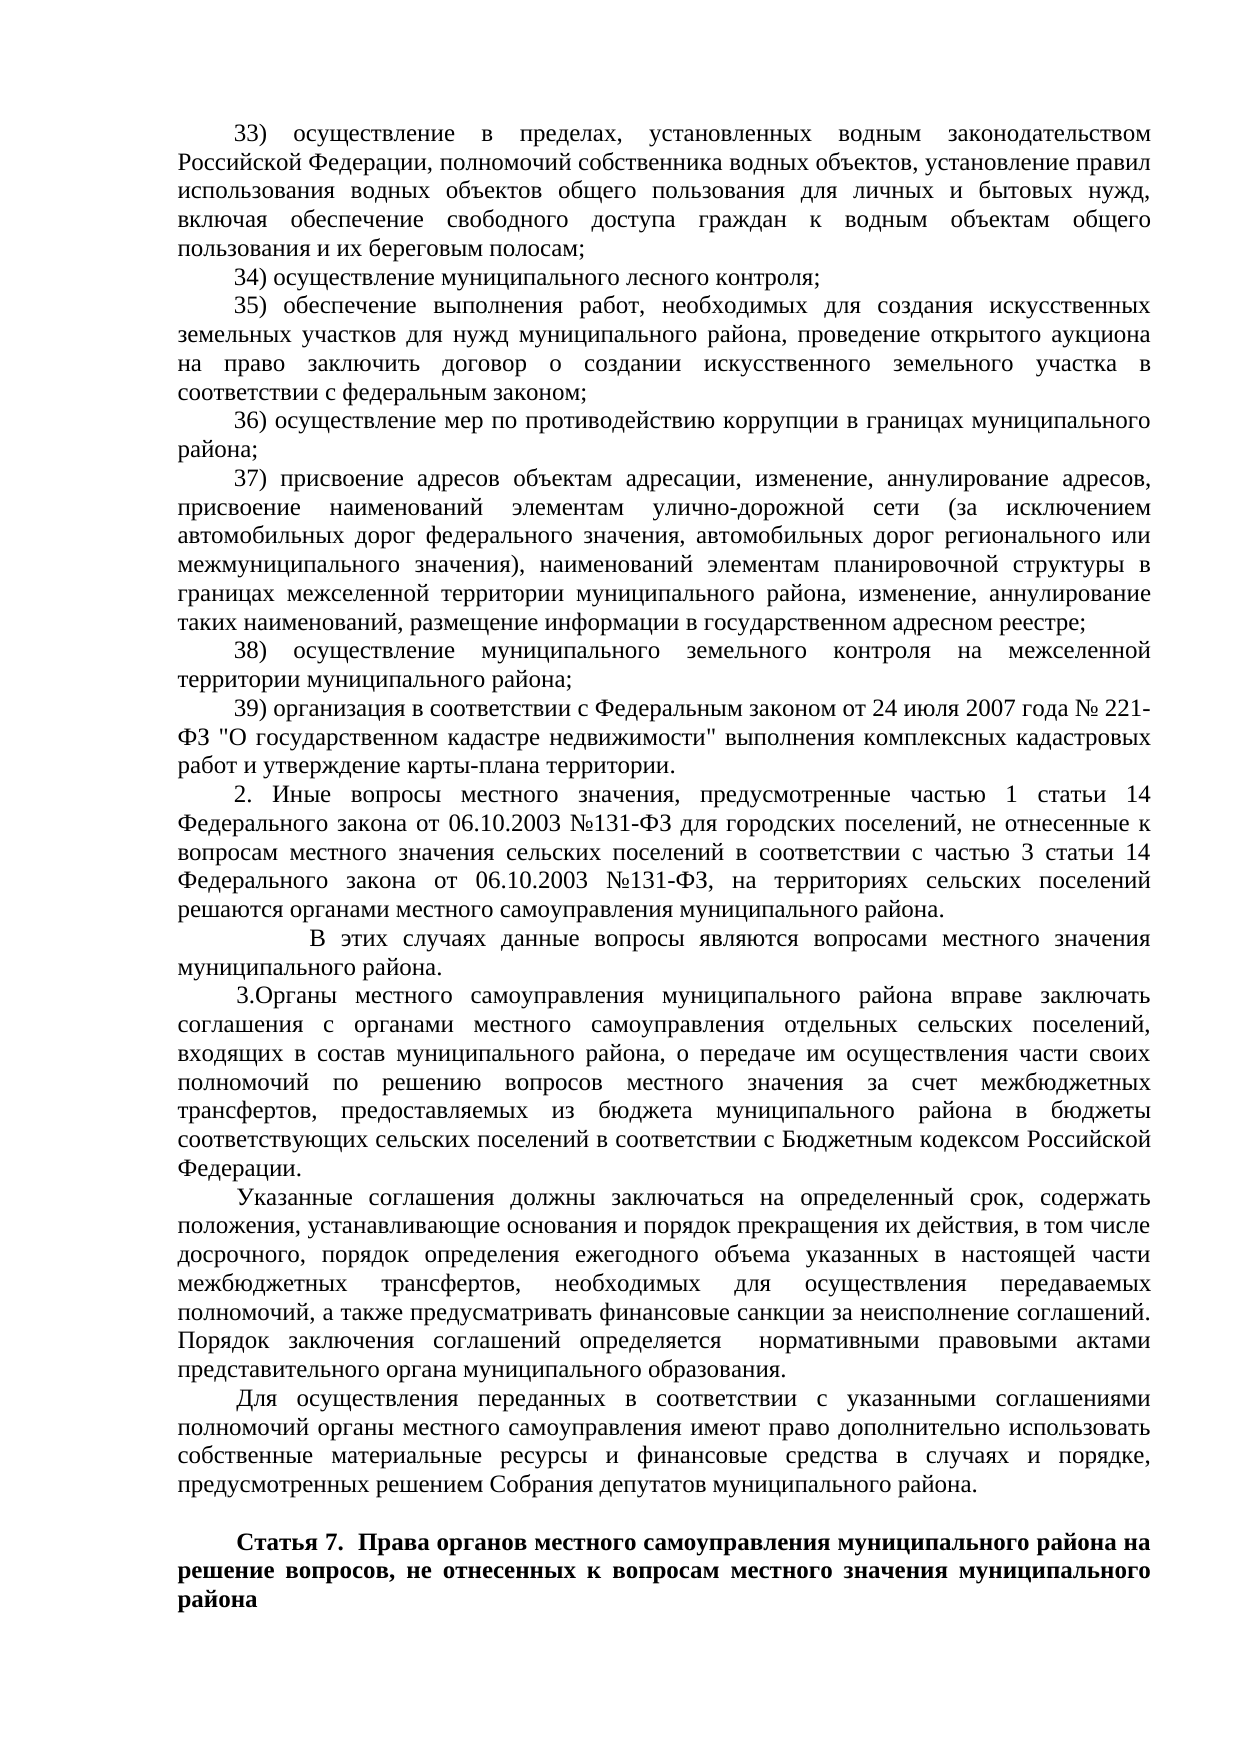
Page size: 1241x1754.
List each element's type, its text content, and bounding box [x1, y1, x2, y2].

text 38) осуществление муниципального земельного контроля на межселенной территории муниципального района; [177, 636, 1152, 693]
text 37) присвоение адресов объектам адресации, изменение, аннулирование адресов, присвоение наименований элементам улично-дорожной сети (за исключением автомобильных дорог федерального значения, автомобильных дорог регионального или межмуниципального значения), наименований элементам планировочной структуры в границах межселенной территории муниципального района, изменение, аннулирование таких наименований, размещение информации в государственном адресном реестре; [177, 463, 1152, 636]
text 34) осуществление муниципального лесного контроля; [177, 262, 1152, 291]
text В этих случаях данные вопросы являются вопросами местного значения муниципального района. [177, 923, 1152, 981]
text 39) организация в соответствии с Федеральным законом от 24 июля 2007 года № 221-ФЗ "О государственном кадастре недвижимости" выполнения комплексных кадастровых работ и утверждение карты-плана территории. [177, 693, 1152, 779]
text 3.Органы местного самоуправления муниципального района вправе заключать соглашения с органами местного самоуправления отдельных сельских поселений, входящих в состав муниципального района, о передаче им осуществления части своих полномочий по решению вопросов местного значения за счет межбюджетных трансфертов, предоставляемых из бюджета муниципального района в бюджеты соответствующих сельских поселений в соответствии с Бюджетным кодексом Российской Федерации. [177, 981, 1152, 1182]
text 36) осуществление мер по противодействию коррупции в границах муниципального района; [177, 406, 1152, 463]
text 35) обеспечение выполнения работ, необходимых для создания искусственных земельных участков для нужд муниципального района, проведение открытого аукциона на право заключить договор о создании искусственного земельного участка в соответствии с федеральным законом; [177, 291, 1152, 406]
text 2. Иные вопросы местного значения, предусмотренные частью 1 статьи 14 Федерального закона от 06.10.2003 №131-ФЗ для городских поселений, не отнесенные к вопросам местного значения сельских поселений в соответствии с частью 3 статьи 14 Федерального закона от 06.10.2003 №131-ФЗ, на территориях сельских поселений решаются органами местного самоуправления муниципального района. [177, 779, 1152, 923]
text Статья 7. Права органов местного самоуправления муниципального района на решение вопросов, не отнесенных к вопросам местного значения муниципального района [177, 1527, 1152, 1613]
text Указанные соглашения должны заключаться на определенный срок, содержать положения, устанавливающие основания и порядок прекращения их действия, в том числе досрочного, порядок определения ежегодного объема указанных в настоящей части межбюджетных трансфертов, необходимых для осуществления передаваемых полномочий, а также предусматривать финансовые санкции за неисполнение соглашений. Порядок заключения соглашений определяется нормативными правовыми актами представительного органа муниципального образования. [177, 1182, 1152, 1383]
text 33) осуществление в пределах, установленных водным законодательством Российской Федерации, полномочий собственника водных объектов, установление правил использования водных объектов общего пользования для личных и бытовых нужд, включая обеспечение свободного доступа граждан к водным объектам общего пользования и их береговым полосам; [177, 118, 1152, 262]
text Для осуществления переданных в соответствии с указанными соглашениями полномочий органы местного самоуправления имеют право дополнительно использовать собственные материальные ресурсы и финансовые средства в случаях и порядке, предусмотренных решением Собрания депутатов муниципального района. [177, 1383, 1152, 1498]
